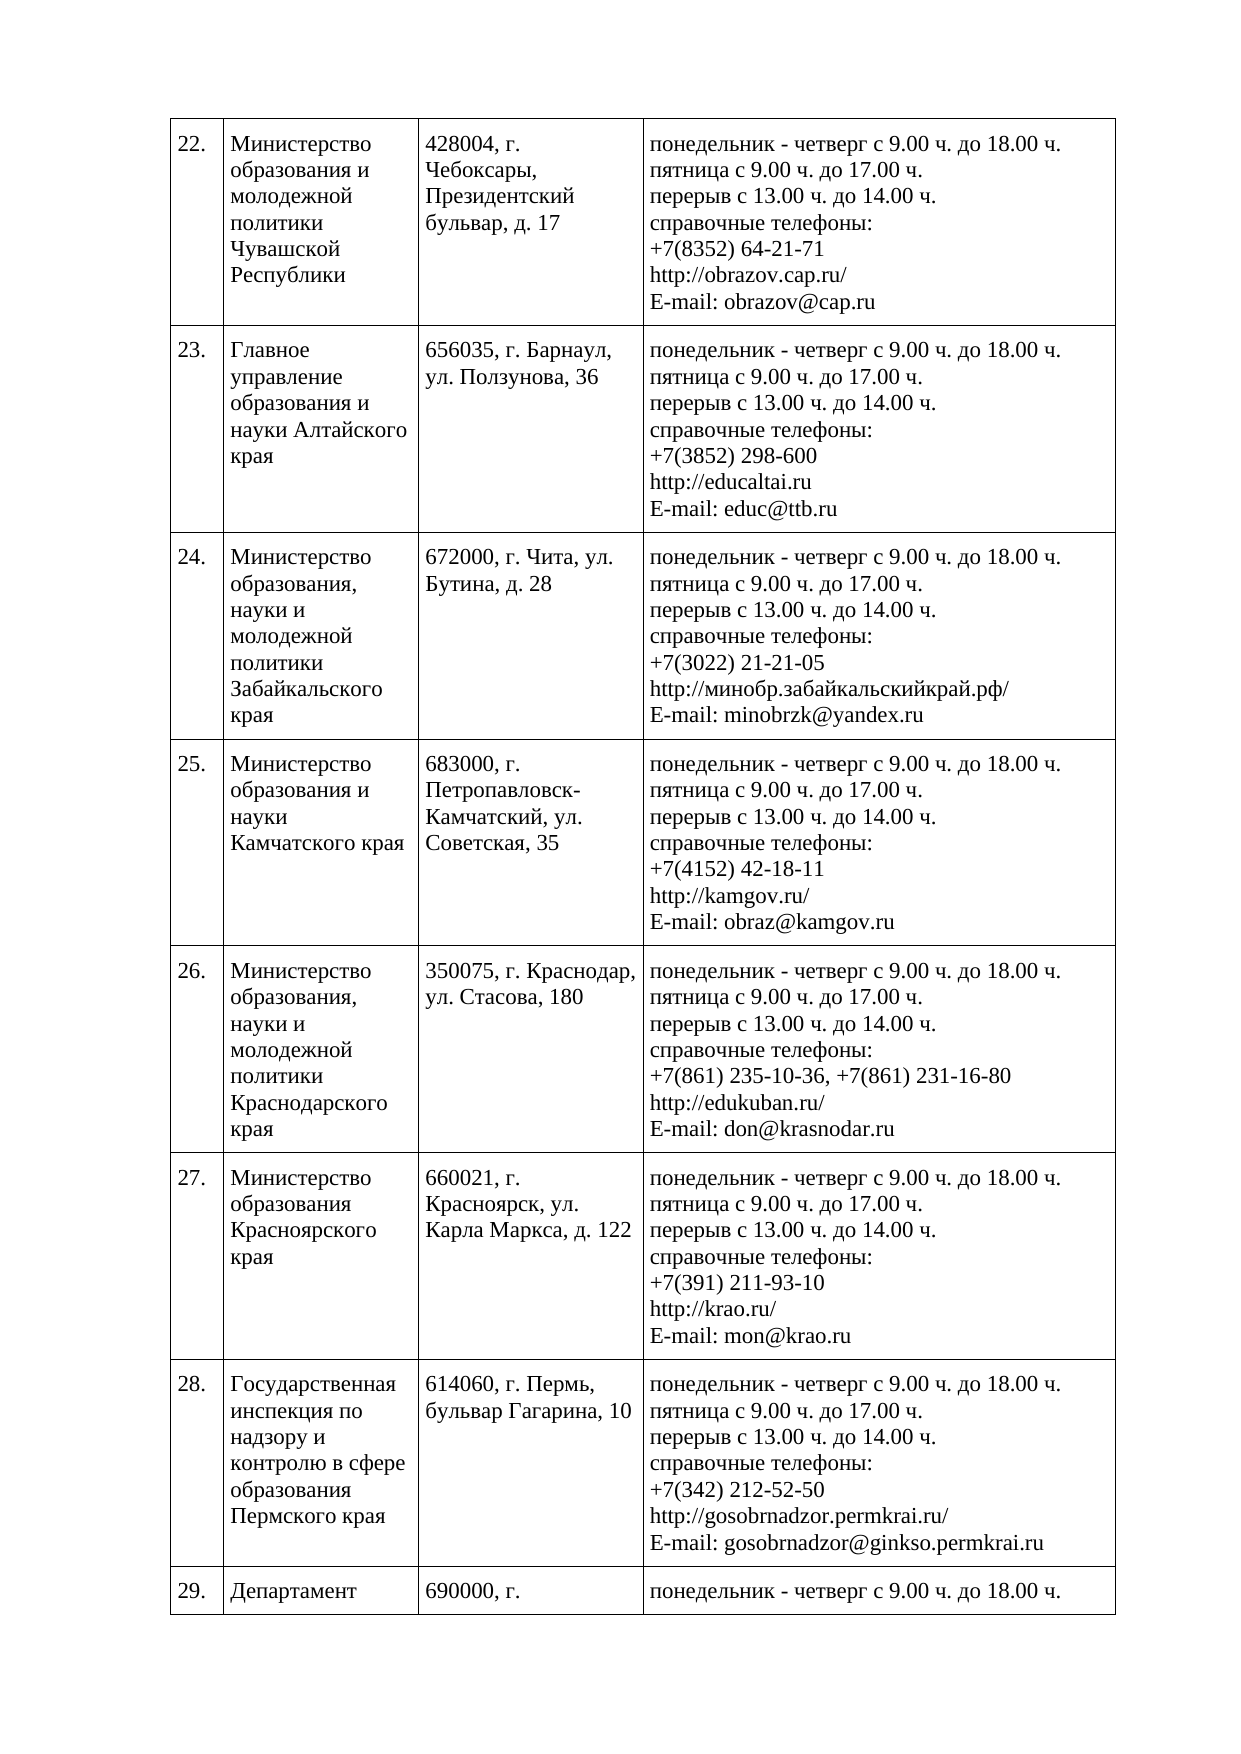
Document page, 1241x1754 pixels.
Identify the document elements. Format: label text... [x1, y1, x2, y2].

table_cell 25. [171, 740, 223, 945]
table_cell Министерство образования и науки Камчатского края [224, 740, 418, 945]
table_cell понедельник - четверг с 9.00 ч. до 18.00 ч. пятница с 9.00 ч. до 17.00 ч. перерыв с 13.00 ч. до 14.00 ч. справочные телефоны: +7(861) 235-10-36, +7(861) 231-16-80 http://edukuban.ru/ E-mail: don@krasnodar.ru [644, 946, 1115, 1152]
table_cell Министерство образования и молодежной политики Чувашской Республики [224, 119, 418, 325]
table_cell 23. [171, 326, 223, 532]
table_cell 28. [171, 1360, 223, 1566]
table_cell понедельник - четверг с 9.00 ч. до 18.00 ч. пятница с 9.00 ч. до 17.00 ч. перерыв с 13.00 ч. до 14.00 ч. справочные телефоны: +7(342) 212-52-50 http://gosobrnadzor.permkrai.ru/ E-mail: gosobrnadzor@ginkso.permkrai.ru [644, 1360, 1115, 1566]
table_cell 24. [171, 533, 223, 738]
table_cell Главное управление образования и науки Алтайского края [224, 326, 418, 532]
table_cell 26. [171, 946, 223, 1152]
table_cell 614060, г. Пермь, бульвар Гагарина, 10 [419, 1360, 643, 1566]
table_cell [419, 1567, 643, 1614]
table_cell 672000, г. Чита, ул. Бутина, д. 28 [419, 533, 643, 738]
table_cell Министерство образования Красноярского края [224, 1153, 418, 1359]
table_cell 656035, г. Барнаул, ул. Ползунова, 36 [419, 326, 643, 532]
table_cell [224, 1567, 418, 1614]
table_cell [644, 1567, 1115, 1614]
table_cell 428004, г. Чебоксары, Президентский бульвар, д. 17 [419, 119, 643, 325]
table_cell 660021, г. Красноярск, ул. Карла Маркса, д. 122 [419, 1153, 643, 1359]
table_cell понедельник - четверг с 9.00 ч. до 18.00 ч. пятница с 9.00 ч. до 17.00 ч. перерыв с 13.00 ч. до 14.00 ч. справочные телефоны: +7(4152) 42-18-11 http://kamgov.ru/ E-mail: obraz@kamgov.ru [644, 740, 1115, 945]
table_cell 22. [171, 119, 223, 325]
table_cell 350075, г. Краснодар, ул. Стасова, 180 [419, 946, 643, 1152]
table_cell 29. [171, 1567, 223, 1614]
table_cell понедельник - четверг с 9.00 ч. до 18.00 ч. пятница с 9.00 ч. до 17.00 ч. перерыв с 13.00 ч. до 14.00 ч. справочные телефоны: +7(8352) 64-21-71 http://obrazov.cap.ru/ E-mail: obrazov@cap.ru [644, 119, 1115, 325]
table_cell понедельник - четверг с 9.00 ч. до 18.00 ч. пятница с 9.00 ч. до 17.00 ч. перерыв с 13.00 ч. до 14.00 ч. справочные телефоны: +7(3852) 298-600 http://educaltai.ru E-mail: educ@ttb.ru [644, 326, 1115, 532]
table_cell Министерство образования, науки и молодежной политики Забайкальского края [224, 533, 418, 738]
table_cell понедельник - четверг с 9.00 ч. до 18.00 ч. пятница с 9.00 ч. до 17.00 ч. перерыв с 13.00 ч. до 14.00 ч. справочные телефоны: +7(391) 211-93-10 http://krao.ru/ E-mail: mon@krao.ru [644, 1153, 1115, 1359]
table_cell 27. [171, 1153, 223, 1359]
table_cell Государственная инспекция по надзору и контролю в сфере образования Пермского края [224, 1360, 418, 1566]
table_cell Министерство образования, науки и молодежной политики Краснодарского края [224, 946, 418, 1152]
table_cell понедельник - четверг с 9.00 ч. до 18.00 ч. пятница с 9.00 ч. до 17.00 ч. перерыв с 13.00 ч. до 14.00 ч. справочные телефоны: +7(3022) 21-21-05 http://минобр.забайкальскийкрай.рф/ E-mail: minobrzk@yandex.ru [644, 533, 1115, 738]
table_cell 683000, г. Петропавловск-Камчатский, ул. Советская, 35 [419, 740, 643, 945]
